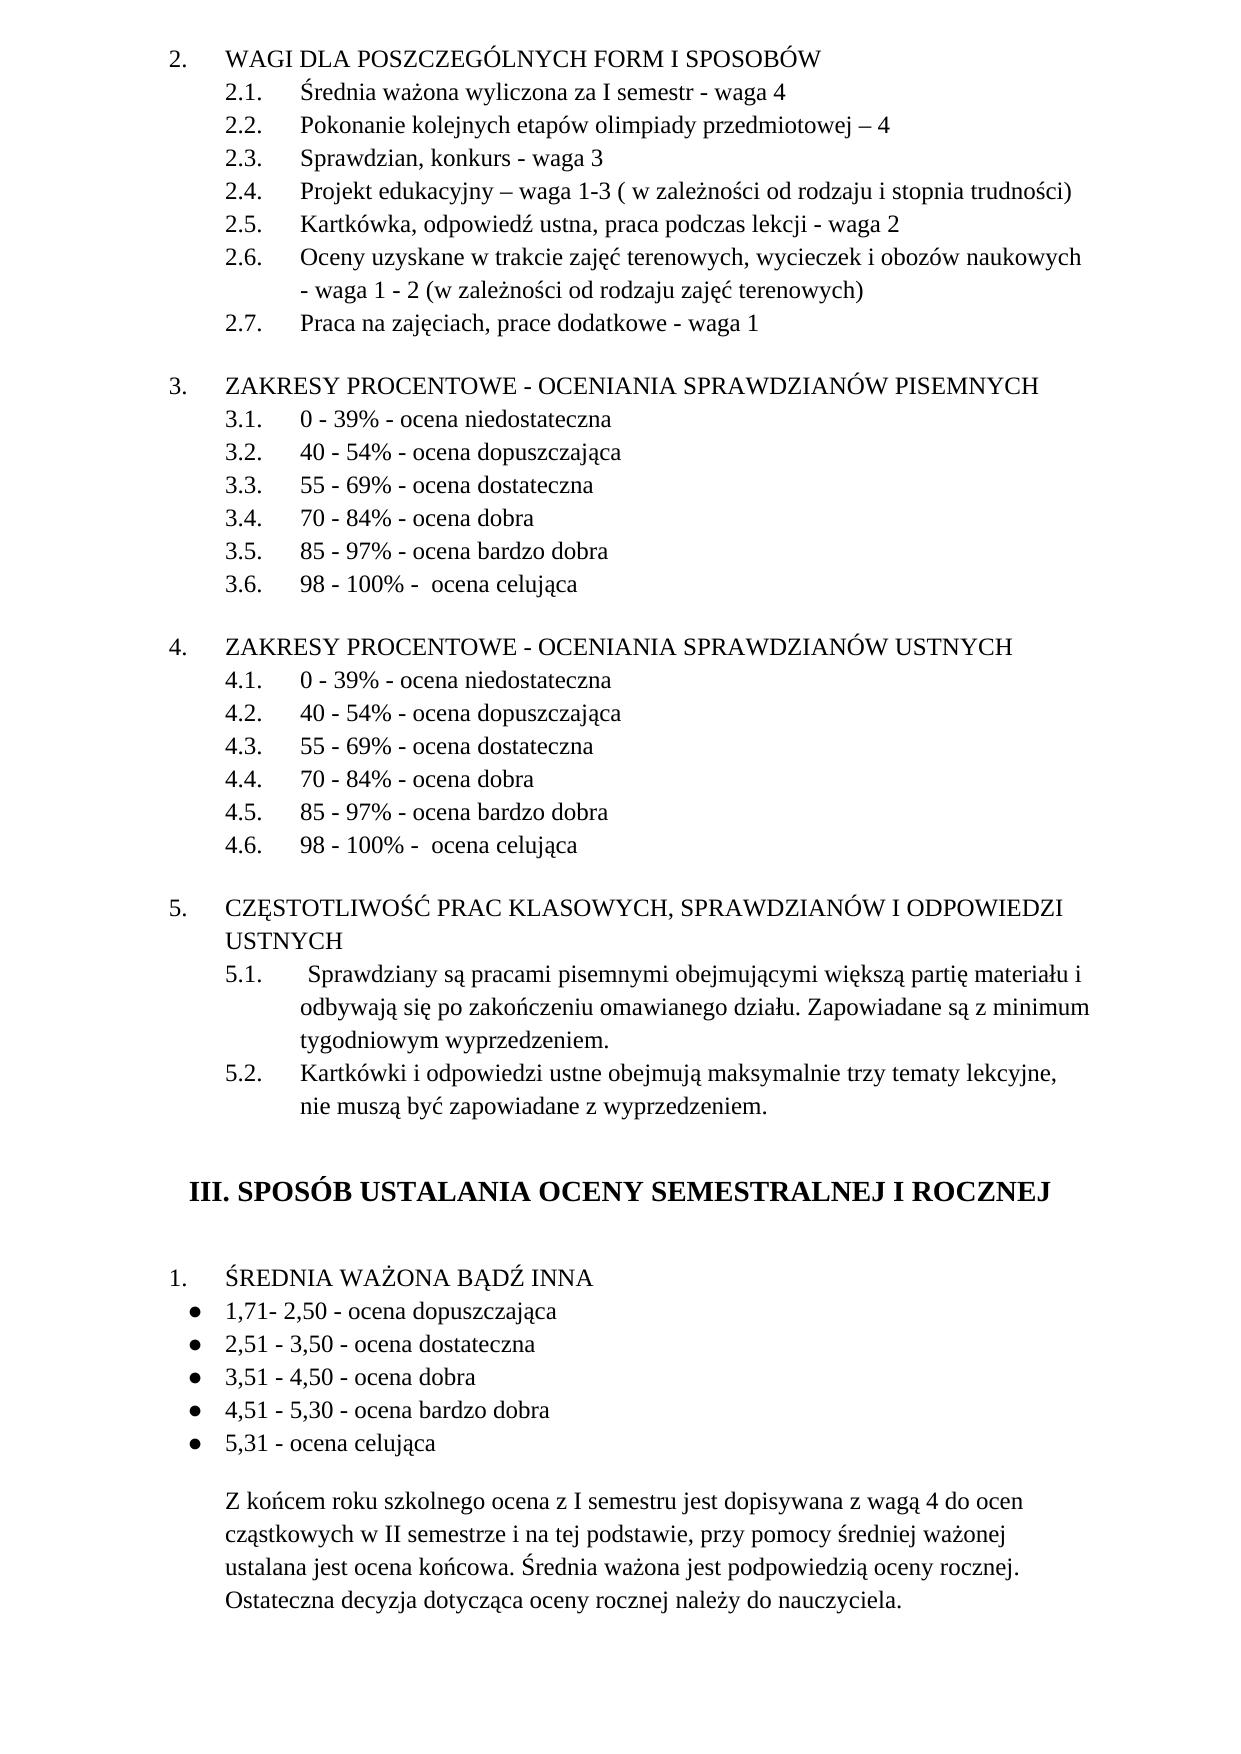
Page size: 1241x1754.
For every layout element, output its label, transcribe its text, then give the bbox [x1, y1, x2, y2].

list WAGI DLA POSZCZEGÓLNYCH FORM I SPOSOBÓW [187, 44, 1090, 73]
list Kartkówka, odpowiedź ustna, praca podczas lekcji - waga 2 [262, 209, 1090, 238]
list Średnia ważona wyliczona za I semestr - waga 4 [262, 77, 1090, 106]
list 40 - 54% - ocena dopuszczająca [262, 698, 1090, 727]
list 85 - 97% - ocena bardzo dobra [262, 536, 1090, 565]
list 2,51 - 3,50 - ocena dostateczna [187, 1329, 1090, 1358]
list 55 - 69% - ocena dostateczna [262, 470, 1090, 499]
text III. SPOSÓB USTALANIA OCENY SEMESTRALNEJ I ROCZNEJ [150, 1174, 1090, 1208]
list 0 - 39% - ocena niedostateczna [262, 404, 1090, 433]
text Z końcem roku szkolnego ocena z I semestru jest dopisywana z wagą 4 do ocen cząstkowych w II semestrze i na tej podstawie, przy pomocy średniej ważonej ustalana jest ocena końcowa. Średnia ważona jest podpowiedzią oceny rocznej. Ostateczna decyzja dotycząca oceny rocznej należy do nauczyciela. [225, 1486, 1090, 1614]
list 0 - 39% - ocena niedostateczna [262, 665, 1090, 694]
list 5,31 - ocena celująca [187, 1428, 1090, 1457]
list 98 - 100% - ocena celująca [262, 569, 1090, 628]
list 85 - 97% - ocena bardzo dobra [262, 797, 1090, 826]
list Sprawdzian, konkurs - waga 3 [262, 143, 1090, 172]
list ZAKRESY PROCENTOWE - OCENIANIA SPRAWDZIANÓW USTNYCH [187, 632, 1090, 661]
list Projekt edukacyjny – waga 1-3 ( w zależności od rodzaju i stopnia trudności) [262, 176, 1090, 205]
list 98 - 100% - ocena celująca [262, 830, 1090, 889]
list 1,71- 2,50 - ocena dopuszczająca [187, 1296, 1090, 1324]
list Praca na zajęciach, prace dodatkowe - waga 1 [262, 308, 1090, 367]
list 55 - 69% - ocena dostateczna [262, 731, 1090, 760]
list Oceny uzyskane w trakcie zajęć terenowych, wycieczek i obozów naukowych - waga 1 - 2 (w zależności od rodzaju zajęć terenowych) [262, 242, 1090, 304]
list ZAKRESY PROCENTOWE - OCENIANIA SPRAWDZIANÓW PISEMNYCH [187, 371, 1090, 400]
list Pokonanie kolejnych etapów olimpiady przedmiotowej – 4 [262, 110, 1090, 139]
list 4,51 - 5,30 - ocena bardzo dobra [187, 1395, 1090, 1424]
list Kartkówki i odpowiedzi ustne obejmują maksymalnie trzy tematy lekcyjne, nie muszą być zapowiadane z wyprzedzeniem. [262, 1058, 1090, 1120]
list ŚREDNIA WAŻONA BĄDŹ INNA [187, 1263, 1090, 1292]
list Sprawdziany są pracami pisemnymi obejmującymi większą partię materiału i odbywają się po zakończeniu omawianego działu. Zapowiadane są z minimum tygodniowym wyprzedzeniem. [262, 959, 1090, 1054]
list 3,51 - 4,50 - ocena dobra [187, 1362, 1090, 1391]
list 70 - 84% - ocena dobra [262, 503, 1090, 532]
list 40 - 54% - ocena dopuszczająca [262, 437, 1090, 466]
list 70 - 84% - ocena dobra [262, 764, 1090, 793]
list CZĘSTOTLIWOŚĆ PRAC KLASOWYCH, SPRAWDZIANÓW I ODPOWIEDZI USTNYCH [187, 893, 1090, 955]
